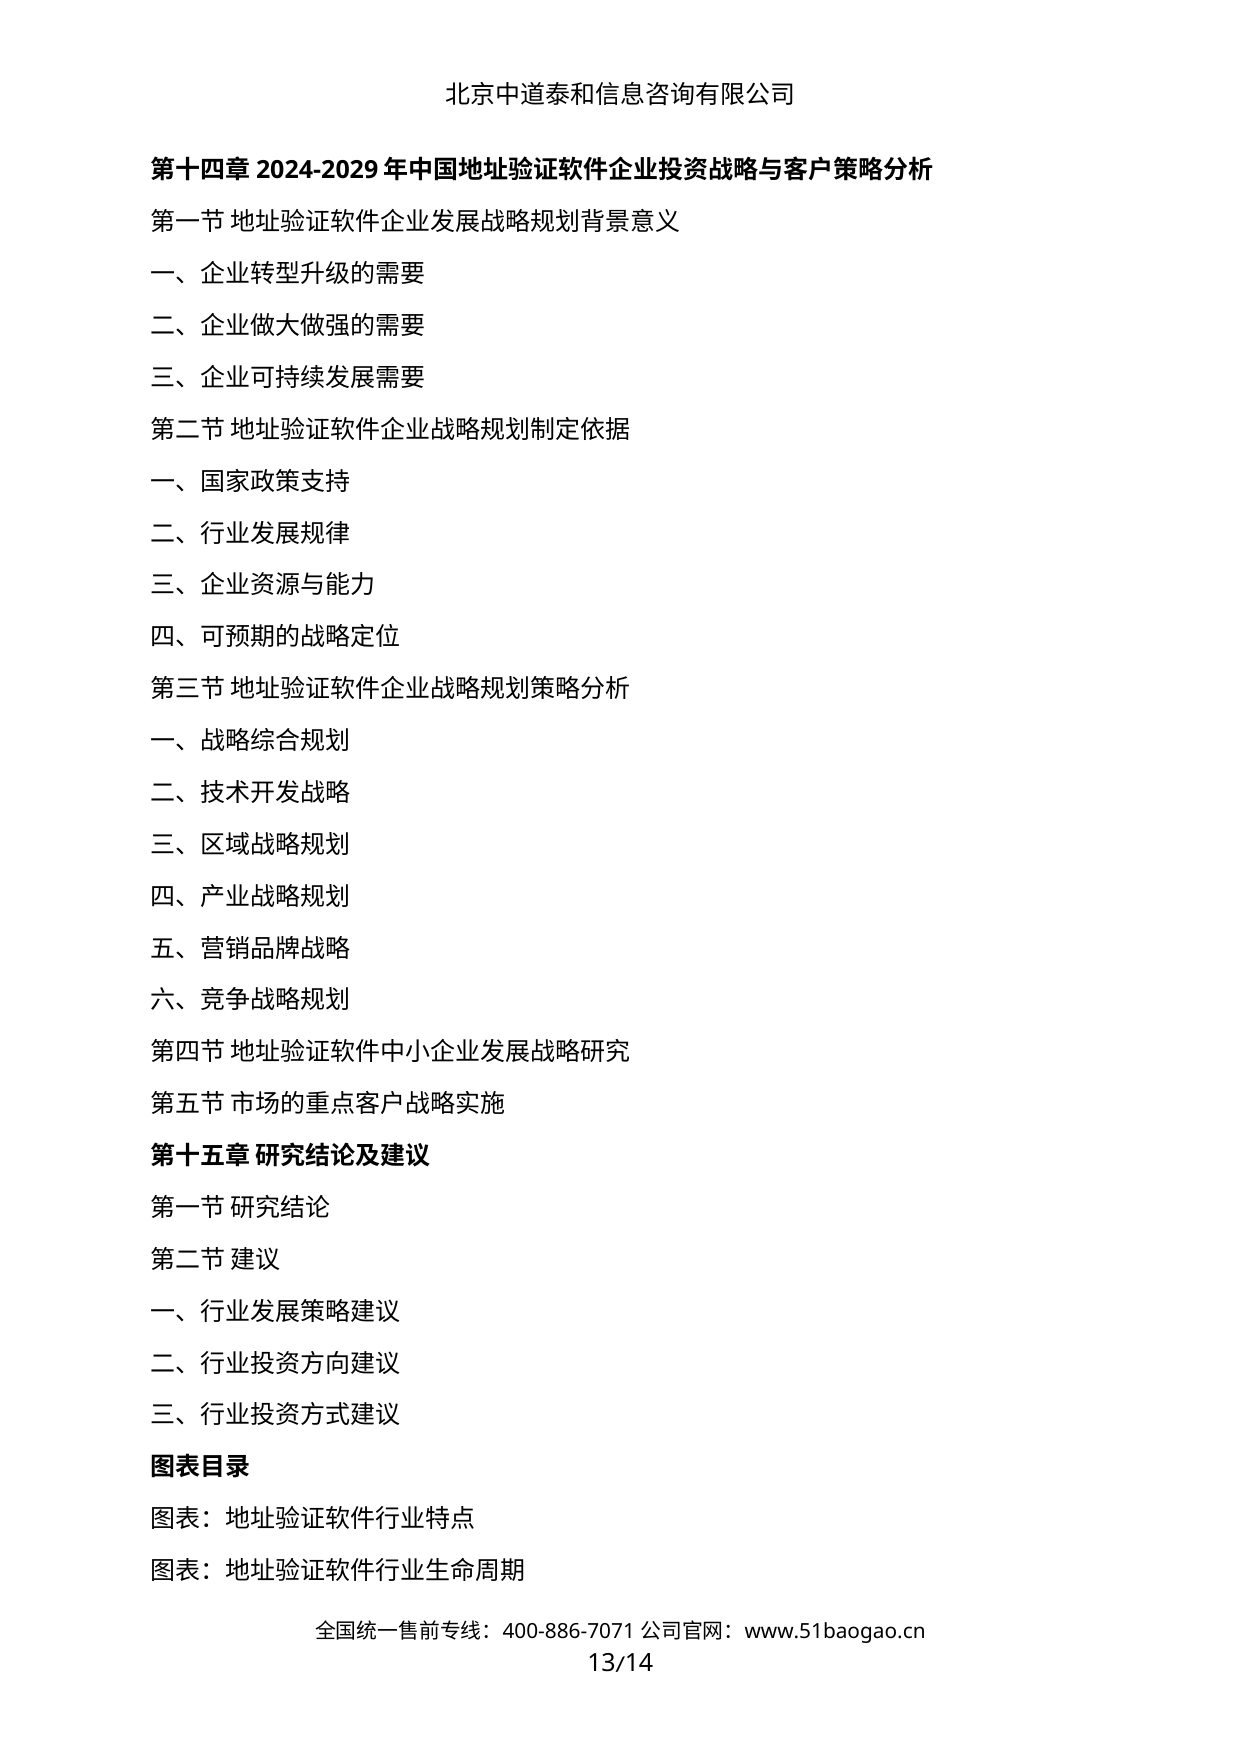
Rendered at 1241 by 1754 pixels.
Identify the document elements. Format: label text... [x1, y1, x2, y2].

text 六、竞争战略规划 [150, 980, 1090, 1016]
text 二、企业做大做强的需要 [150, 306, 1090, 342]
text 第二节 建议 [150, 1239, 1090, 1276]
text 三、企业资源与能力 [150, 565, 1090, 601]
text 第五节 市场的重点客户战略实施 [150, 1084, 1090, 1120]
text 一、企业转型升级的需要 [150, 254, 1090, 290]
text 四、可预期的战略定位 [150, 617, 1090, 653]
text 五、营销品牌战略 [150, 928, 1090, 964]
text 第十五章 研究结论及建议 [150, 1136, 1090, 1172]
text 第四节 地址验证软件中小企业发展战略研究 [150, 1032, 1090, 1068]
text 一、行业发展策略建议 [150, 1291, 1090, 1327]
text 四、产业战略规划 [150, 876, 1090, 912]
text 图表：地址验证软件行业生命周期 [150, 1551, 1090, 1587]
text 第一节 地址验证软件企业发展战略规划背景意义 [150, 202, 1090, 238]
text 二、行业发展规律 [150, 513, 1090, 549]
text 二、行业投资方向建议 [150, 1343, 1090, 1379]
text 一、国家政策支持 [150, 461, 1090, 497]
text 第十四章 2024-2029年中国地址验证软件企业投资战略与客户策略分析 [150, 150, 1090, 186]
text 一、战略综合规划 [150, 721, 1090, 757]
text 图表：地址验证软件行业特点 [150, 1499, 1090, 1535]
text 三、区域战略规划 [150, 824, 1090, 861]
text 第二节 地址验证软件企业战略规划制定依据 [150, 409, 1090, 446]
text 第三节 地址验证软件企业战略规划策略分析 [150, 669, 1090, 705]
text 第一节 研究结论 [150, 1187, 1090, 1224]
text 二、技术开发战略 [150, 772, 1090, 809]
text 三、行业投资方式建议 [150, 1395, 1090, 1431]
text 图表目录 [150, 1447, 1090, 1483]
text 三、企业可持续发展需要 [150, 357, 1090, 394]
